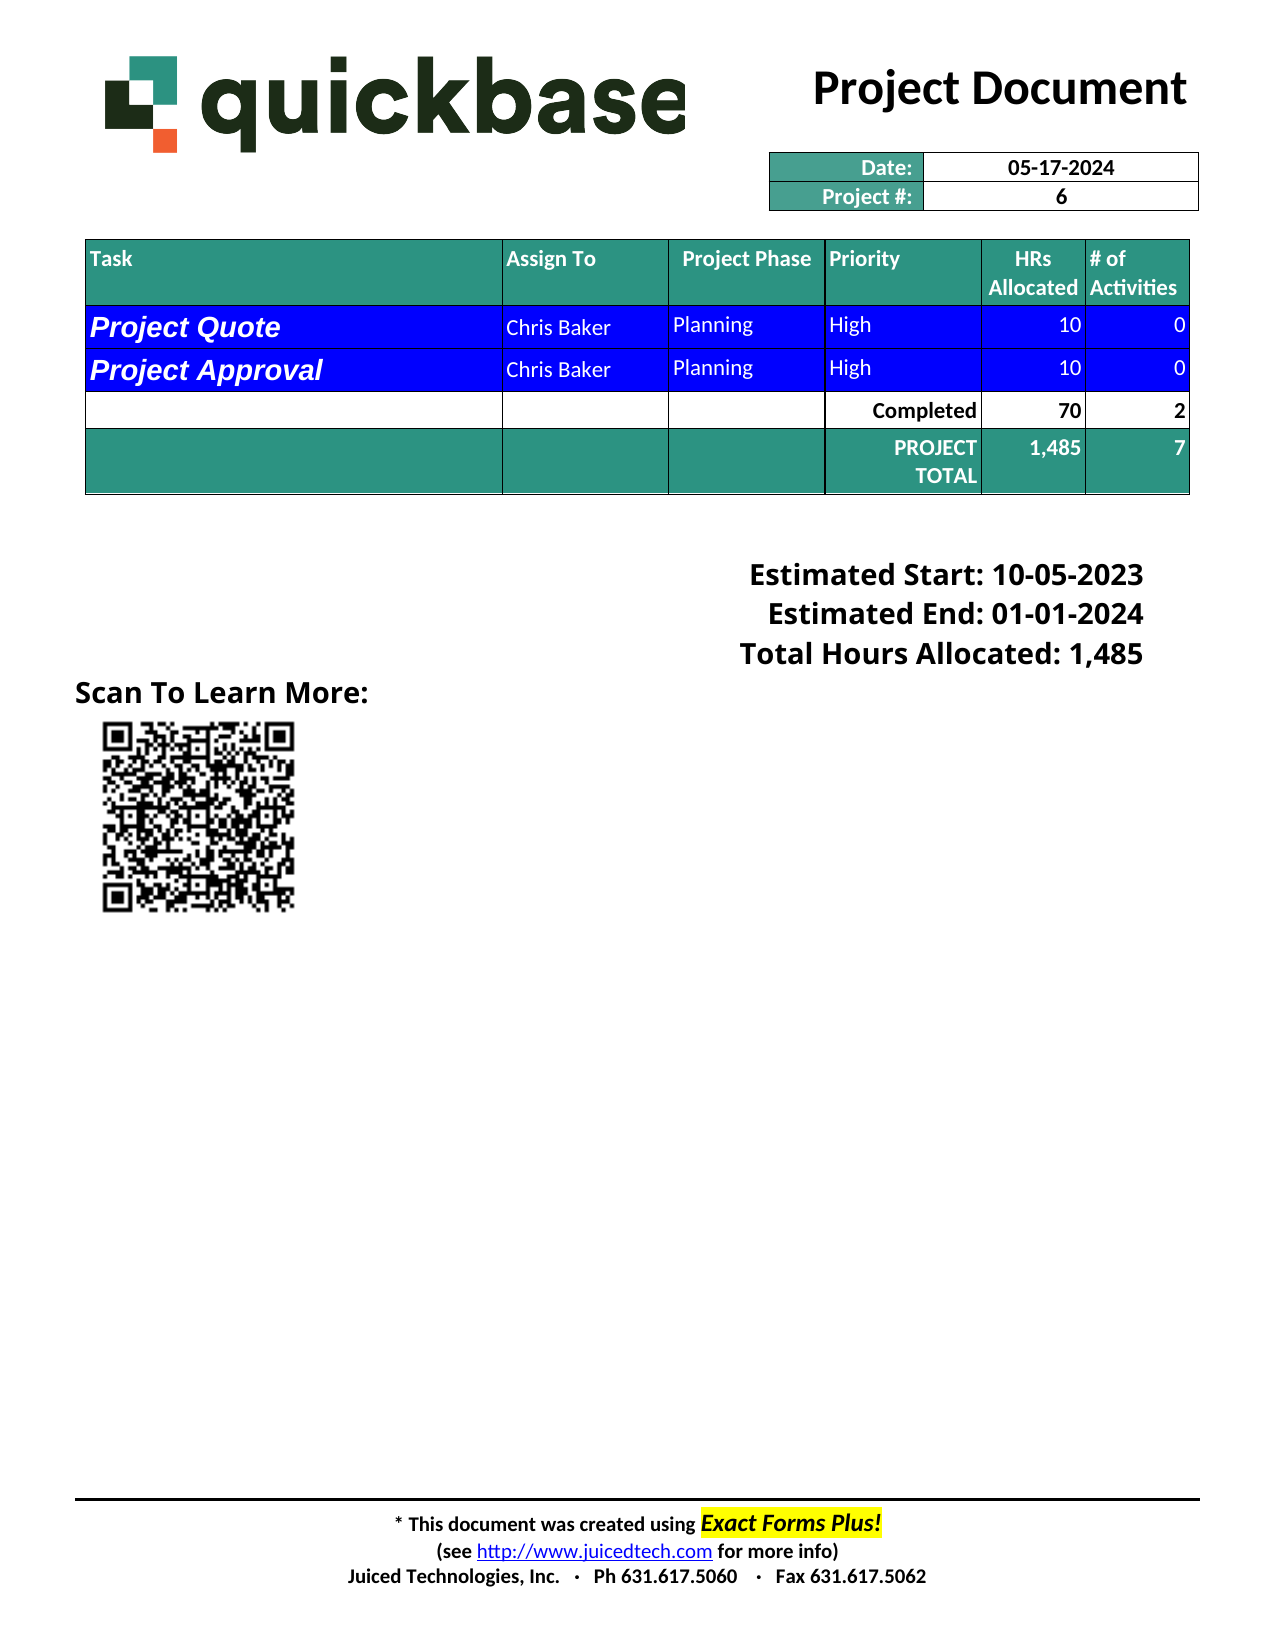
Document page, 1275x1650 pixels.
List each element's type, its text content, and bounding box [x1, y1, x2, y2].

table_cell [669, 392, 824, 428]
table_cell Completed [826, 392, 981, 428]
picture [93, 712, 303, 921]
table_cell [503, 429, 668, 493]
table_header Task [86, 240, 502, 305]
table_cell 0 [1086, 349, 1189, 391]
table_cell Chris Baker [503, 306, 668, 348]
table_cell 7 [1086, 429, 1189, 493]
table_cell Planning [669, 306, 824, 348]
table_cell 2 [1086, 392, 1189, 428]
table_cell 10 [982, 349, 1085, 391]
table_header # of Activities [1086, 240, 1189, 305]
table_cell [86, 392, 502, 428]
table_cell High [826, 306, 981, 348]
table_cell [669, 429, 824, 493]
text Total Hours Allocated: 1,485 [75, 633, 1144, 673]
text Estimated Start: 10-05-2023 [75, 554, 1144, 593]
table_cell Planning [669, 349, 824, 391]
table_header Priority [826, 240, 981, 305]
table_cell 0 [1086, 306, 1189, 348]
table_cell Project Approval [86, 349, 502, 391]
table_header HRs Allocated [982, 240, 1085, 305]
text Estimated End: 01-01-2024 [75, 593, 1144, 633]
table_cell 1,485 [982, 429, 1085, 493]
text Scan To Learn More: [75, 673, 1200, 921]
table_cell 70 [982, 392, 1085, 428]
table_cell PROJECT TOTAL [826, 429, 981, 493]
table_cell Chris Baker [503, 349, 668, 391]
table_cell [503, 392, 668, 428]
table_cell [86, 429, 502, 493]
table_header Project Phase [669, 240, 824, 305]
table_header Assign To [503, 240, 668, 305]
picture [105, 56, 685, 153]
table_cell High [826, 349, 981, 391]
table_cell 10 [982, 306, 1085, 348]
table_cell Project Quote [86, 306, 502, 348]
